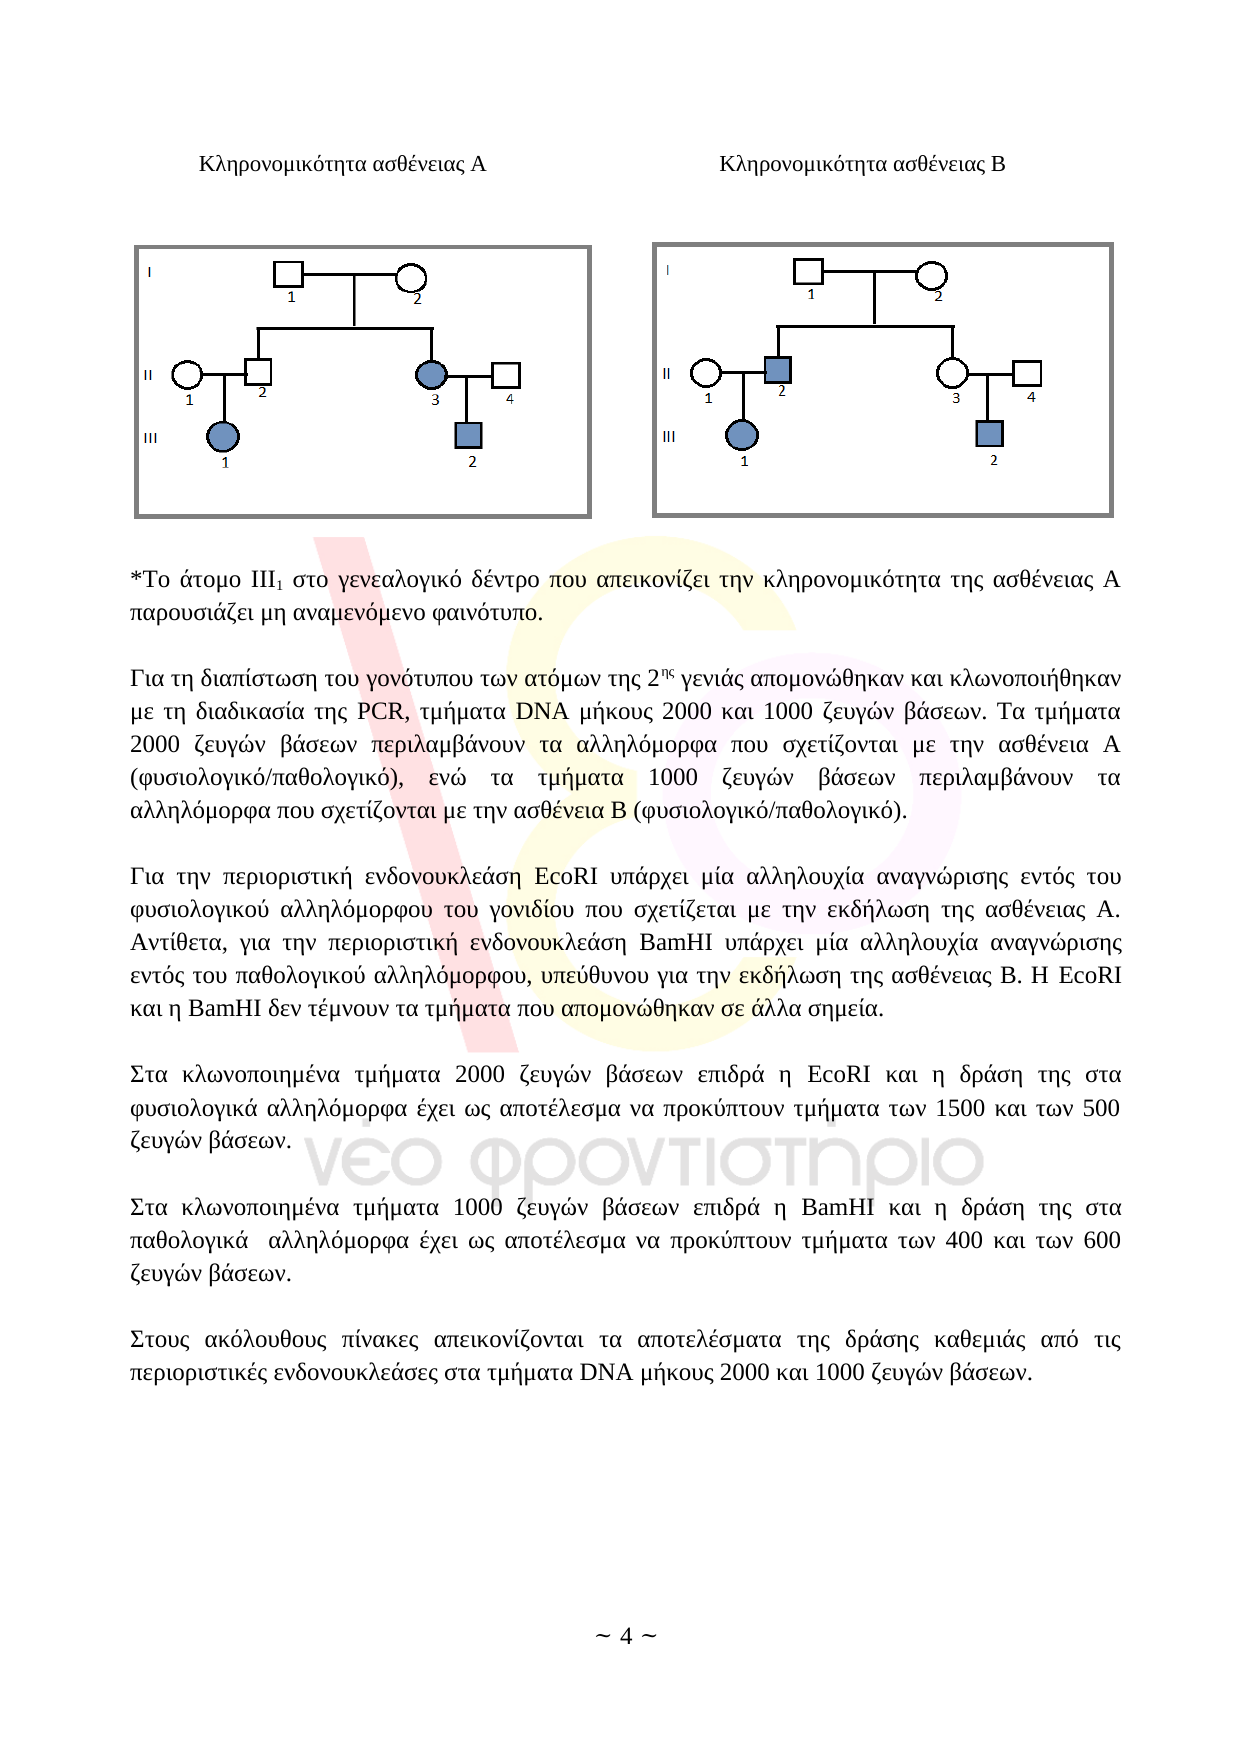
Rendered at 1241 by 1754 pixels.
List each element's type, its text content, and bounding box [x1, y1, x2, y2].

text Για την περιοριστική ενδονουκλεάση EcoRI υπάρχει μία αλληλουχία αναγνώρισης εντός του φυσιολογικού αλληλόμορφου του γονιδίου που σχετίζεται με την εκδήλωση της ασθένειας Α. Αντίθετα, για την περιοριστική ενδονουκλεάση BamHI υπάρχει μία αλληλουχία αναγνώρισης εντός του παθολογικού αλληλόμορφου, υπεύθυνου για την εκδήλωση της ασθένειας Β. Η EcoRI και η BamHI δεν τέμνουν τα τμήματα που απομονώθηκαν σε άλλα σημεία. [130, 861, 1122, 1022]
picture [651, 234, 1122, 528]
text Κληρονομικότητα ασθένειας Α Κληρονομικότητα ασθένειας Β [130, 150, 1122, 176]
picture [129, 234, 596, 526]
text Στα κλωνοποιημένα τμήματα 1000 ζευγών βάσεων επιδρά η BamHI και η δράση της στα παθολογικά αλληλόμορφα έχει ως αποτέλεσμα να προκύπτουν τμήματα των 400 και των 600 ζευγών βάσεων. [130, 1192, 1122, 1286]
text Για τη διαπίστωση του γονότυπου των ατόμων της 2ης γενιάς απομονώθηκαν και κλωνοποιήθηκαν με τη διαδικασία της PCR, τμήματα DNA μήκους 2000 και 1000 ζευγών βάσεων. Τα τμήματα 2000 ζευγών βάσεων περιλαμβάνουν τα αλληλόμορφα που σχετίζονται με την ασθένεια Α (φυσιολογικό/παθολογικό), ενώ τα τμήματα 1000 ζευγών βάσεων περιλαμβάνουν τα αλληλόμορφα που σχετίζονται με την ασθένεια Β (φυσιολογικό/παθολογικό). [130, 663, 1122, 824]
text Στα κλωνοποιημένα τμήματα 2000 ζευγών βάσεων επιδρά η EcoRI και η δράση της στα φυσιολογικά αλληλόμορφα έχει ως αποτέλεσμα να προκύπτουν τμήματα των 1500 και των 500 ζευγών βάσεων. [130, 1059, 1122, 1154]
text Στους ακόλουθους πίνακες απεικονίζονται τα αποτελέσματα της δράσης καθεμιάς από τις περιοριστικές ενδονουκλεάσες στα τμήματα DNA μήκους 2000 και 1000 ζευγών βάσεων. [130, 1324, 1122, 1386]
text *Το άτομο ΙΙΙ1 στο γενεαλογικό δέντρο που απεικονίζει την κληρονομικότητα της ασθένειας Α παρουσιάζει μη αναμενόμενο φαινότυπο. [130, 564, 1122, 626]
